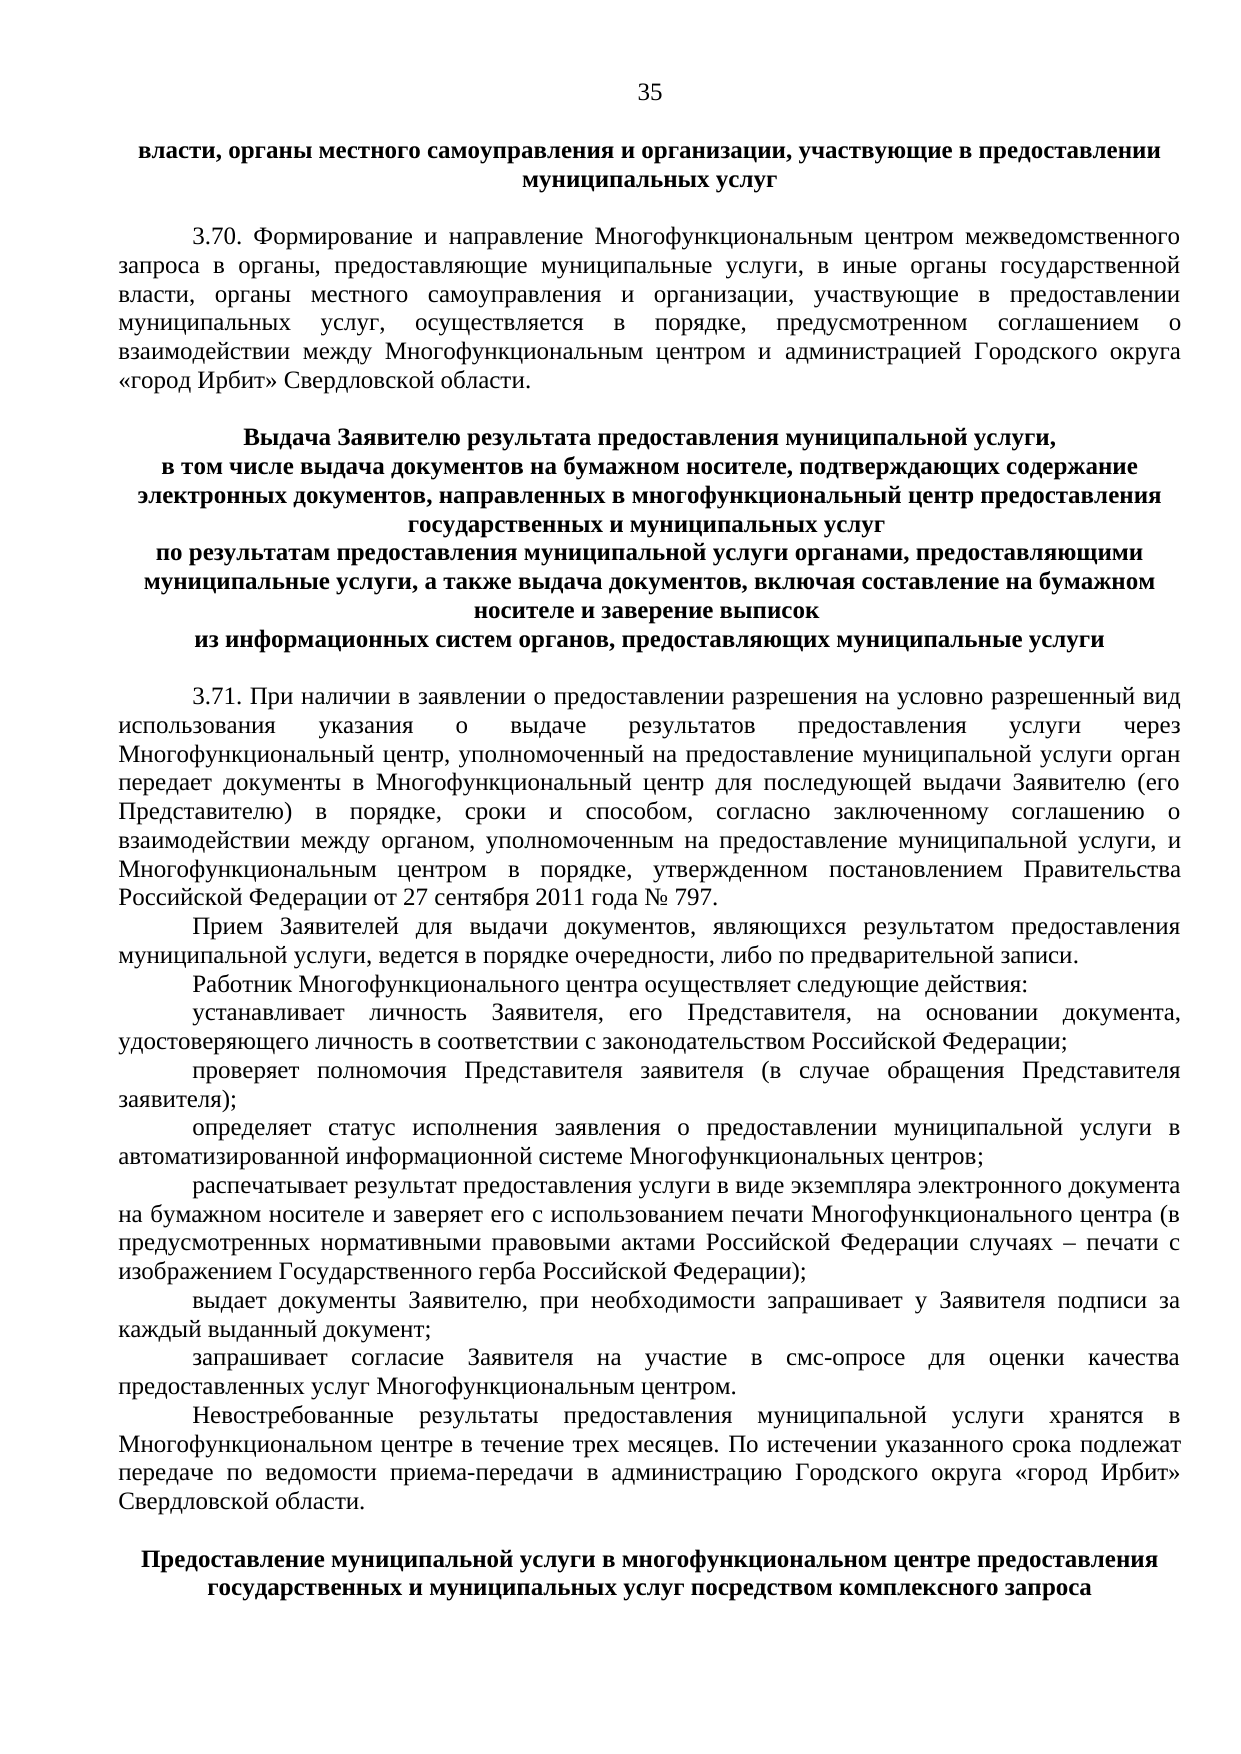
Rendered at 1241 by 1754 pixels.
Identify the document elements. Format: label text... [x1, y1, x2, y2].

text 3.70. Формирование и направление Многофункциональным центром межведомственного запроса в органы, предоставляющие муниципальные услуги, в иные органы государственной власти, органы местного самоуправления и организации, участвующие в предоставлении муниципальных услуг, осуществляется в порядке, предусмотренном соглашением о взаимодействии между Многофункциональным центром и администрацией Городского округа «город Ирбит» Свердловской области. [118, 221, 1181, 394]
text выдает документы Заявителю, при необходимости запрашивает у Заявителя подписи за каждый выданный документ; [118, 1285, 1181, 1342]
text запрашивает согласие Заявителя на участие в смс-опросе для оценки качества предоставленных услуг Многофункциональным центром. [118, 1342, 1181, 1400]
text Выдача Заявителю результата предоставления муниципальной услуги, в том числе выдача документов на бумажном носителе, подтверждающих содержание электронных документов, направленных в многофункциональный центр предоставления государственных и муниципальных услуг по результатам предоставления муниципальной услуги органами, предоставляющими муниципальные услуги, а также выдача документов, включая составление на бумажном носителе и заверение выписок из информационных систем органов, предоставляющих муниципальные услуги [118, 422, 1181, 652]
text Прием Заявителей для выдачи документов, являющихся результатом предоставления муниципальной услуги, ведется в порядке очередности, либо по предварительной записи. [118, 911, 1181, 969]
text устанавливает личность Заявителя, его Представителя, на основании документа, удостоверяющего личность в соответствии с законодательством Российской Федерации; [118, 997, 1181, 1055]
text 3.71. При наличии в заявлении о предоставлении разрешения на условно разрешенный вид использования указания о выдаче результатов предоставления услуги через Многофункциональный центр, уполномоченный на предоставление муниципальной услуги орган передает документы в Многофункциональный центр для последующей выдачи Заявителю (его Представителю) в порядке, сроки и способом, согласно заключенному соглашению о взаимодействии между органом, уполномоченным на предоставление муниципальной услуги, и Многофункциональным центром в порядке, утвержденном постановлением Правительства Российской Федерации от 27 сентября 2011 года № 797. [118, 681, 1181, 911]
text Предоставление муниципальной услуги в многофункциональном центре предоставления государственных и муниципальных услуг посредством комплексного запроса [118, 1544, 1181, 1601]
text проверяет полномочия Представителя заявителя (в случае обращения Представителя заявителя); [118, 1055, 1181, 1112]
text Работник Многофункционального центра осуществляет следующие действия: [118, 969, 1181, 997]
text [118, 135, 1181, 192]
text распечатывает результат предоставления услуги в виде экземпляра электронного документа на бумажном носителе и заверяет его с использованием печати Многофункционального центра (в предусмотренных нормативными правовыми актами Российской Федерации случаях – печати с изображением Государственного герба Российской Федерации); [118, 1170, 1181, 1285]
text определяет статус исполнения заявления о предоставлении муниципальной услуги в автоматизированной информационной системе Многофункциональных центров; [118, 1112, 1181, 1170]
text Невостребованные результаты предоставления муниципальной услуги хранятся в Многофункциональном центре в течение трех месяцев. По истечении указанного срока подлежат передаче по ведомости приема-передачи в администрацию Городского округа «город Ирбит» Свердловской области. [118, 1400, 1181, 1515]
